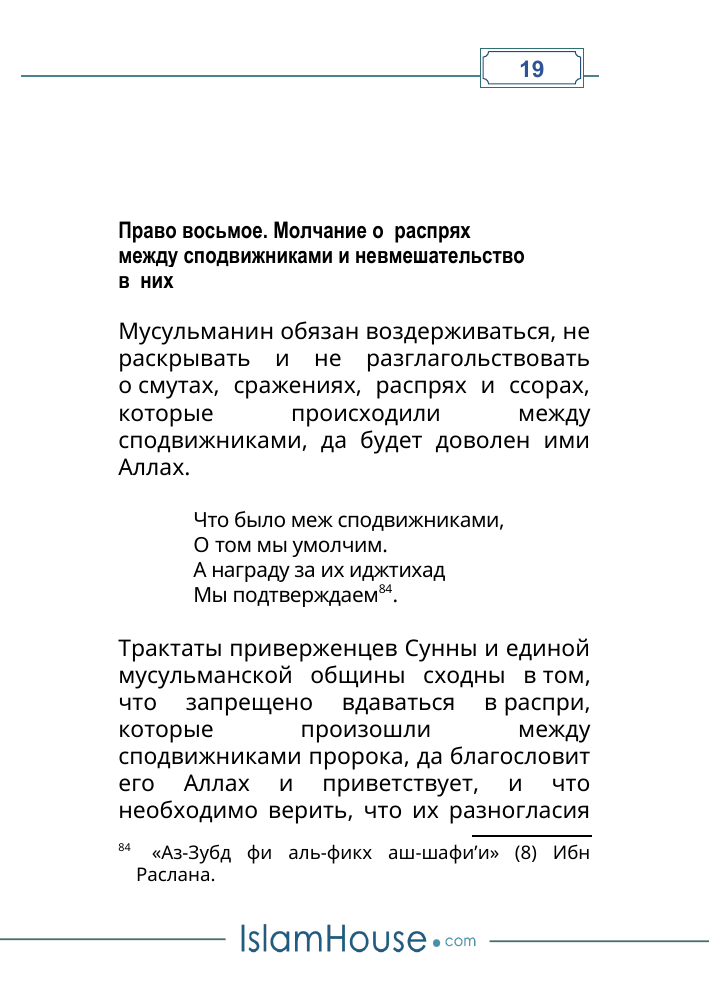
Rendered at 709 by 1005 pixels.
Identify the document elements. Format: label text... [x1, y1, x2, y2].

picture [0, 918, 226, 956]
text О том мы умолчим. [193, 533, 591, 558]
text А награду за их иджтихад [193, 558, 591, 583]
text Мы подтверждаем. [193, 583, 591, 608]
picture [233, 919, 709, 959]
text Что было меж сподвижниками, [193, 508, 591, 533]
text Мусульманин обязан воздерживаться, не раскрывать и не разглагольствовать о смутах, сражениях, распрях и ссорах, которые происходили между сподвижниками, да будет доволен ими Аллах. [118, 318, 591, 481]
text Право восьмое. Молчание о распрях между сподвижниками и невмешательство в них [173, 218, 532, 293]
